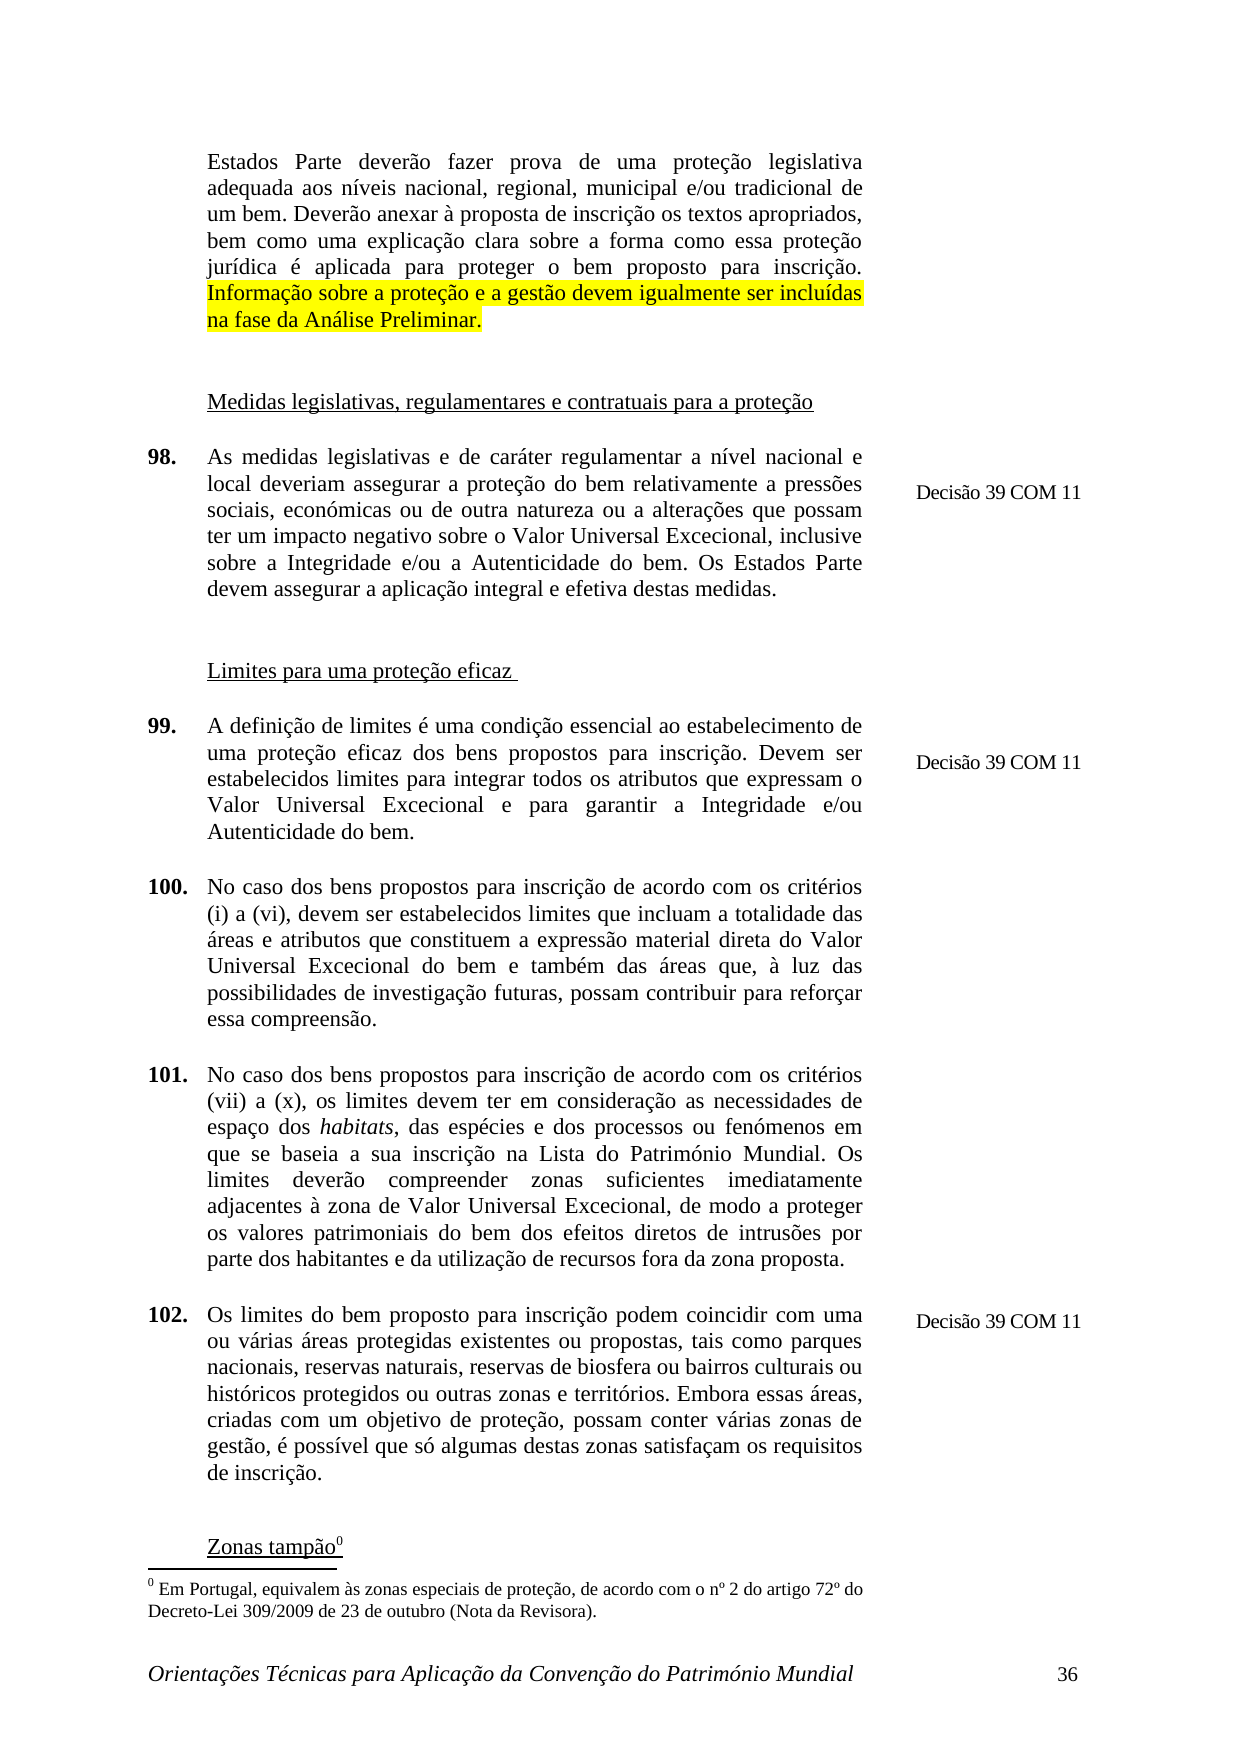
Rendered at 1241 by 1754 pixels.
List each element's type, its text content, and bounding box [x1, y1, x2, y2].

text 99. A definição de limites é uma condição essencial ao estabelecimento de uma proteção eficaz dos bens propostos para inscrição. Devem ser estabelecidos limites para integrar todos os atributos que expressam o Valor Universal Excecional e para garantir a Integridade e/ou Autenticidade do bem. [148, 712, 863, 844]
text 98. As medidas legislativas e de caráter regulamentar a nível nacional e local deveriam assegurar a proteção do bem relativamente a pressões sociais, económicas ou de outra natureza ou a alterações que possam ter um impacto negativo sobre o Valor Universal Excecional, inclusive sobre a Integridade e/ou a Autenticidade do bem. Os Estados Parte devem assegurar a aplicação integral e efetiva destas medidas. [148, 443, 863, 601]
text 100. No caso dos bens propostos para inscrição de acordo com os critérios (i) a (vi), devem ser estabelecidos limites que incluam a totalidade das áreas e atributos que constituem a expressão material direta do Valor Universal Excecional do bem e também das áreas que, à luz das possibilidades de investigação futuras, possam contribuir para reforçar essa compreensão. [148, 873, 863, 1031]
subtitle Medidas legislativas, regulamentares e contratuais para a proteção [207, 388, 863, 414]
subtitle Zonas tampão [207, 1533, 863, 1560]
text 101. No caso dos bens propostos para inscrição de acordo com os critérios (vii) a (x), os limites devem ter em consideração as necessidades de espaço dos habitats, das espécies e dos processos ou fenómenos em que se baseia a sua inscrição na Lista do Património Mundial. Os limites deverão compreender zonas suficientes imediatamente adjacentes à zona de Valor Universal Excecional, de modo a proteger os valores patrimoniais do bem dos efeitos diretos de intrusões por parte dos habitantes e da utilização de recursos fora da zona proposta. [148, 1061, 863, 1271]
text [148, 148, 863, 332]
text 102. Os limites do bem proposto para inscrição podem coincidir com uma ou várias áreas protegidas existentes ou propostas, tais como parques nacionais, reservas naturais, reservas de biosfera ou bairros culturais ou históricos protegidos ou outras zonas e territórios. Embora essas áreas, criadas com um objetivo de proteção, possam conter várias zonas de gestão, é possível que só algumas destas zonas satisfaçam os requisitos de inscrição. [148, 1301, 863, 1485]
subtitle Limites para uma proteção eficaz [207, 657, 863, 683]
